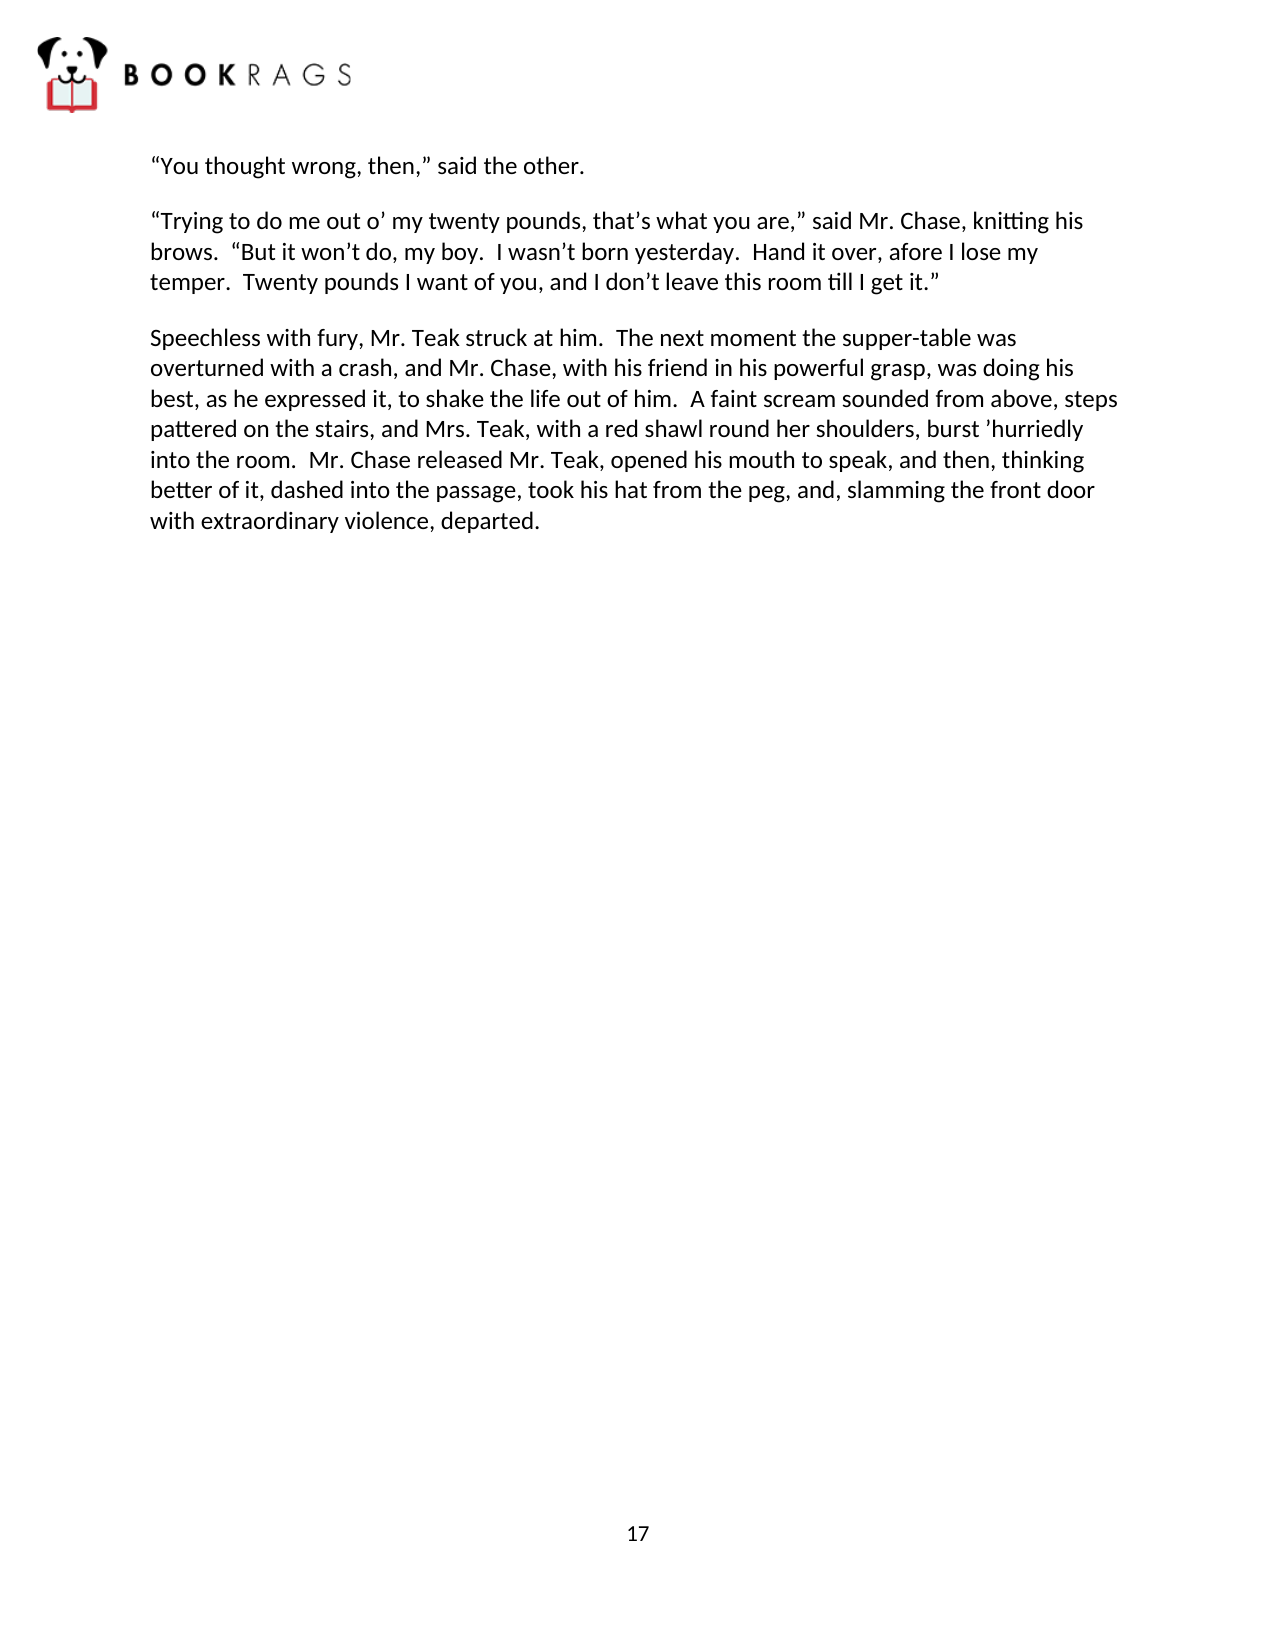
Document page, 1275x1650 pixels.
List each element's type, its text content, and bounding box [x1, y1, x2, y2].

picture [37, 37, 351, 113]
text “You thought wrong, then,” said the other. [150, 150, 1125, 181]
text Speechless with fury, Mr. Teak struck at him. The next moment the supper-table was overturned with a crash, and Mr. Chase, with his friend in his powerful grasp, was doing his best, as he expressed it, to shake the life out of him. A faint scream sounded from above, steps pattered on the stairs, and Mrs. Teak, with a red shawl round her shoulders, burst ’hurriedly into the room. Mr. Chase released Mr. Teak, opened his mouth to speak, and then, thinking better of it, dashed into the passage, took his hat from the peg, and, slamming the front door with extraordinary violence, departed. [150, 322, 1125, 536]
text “Trying to do me out o’ my twenty pounds, that’s what you are,” said Mr. Chase, knitting his brows. “But it won’t do, my boy. I wasn’t born yesterday. Hand it over, afore I lose my temper. Twenty pounds I want of you, and I don’t leave this room till I get it.” [150, 206, 1125, 297]
